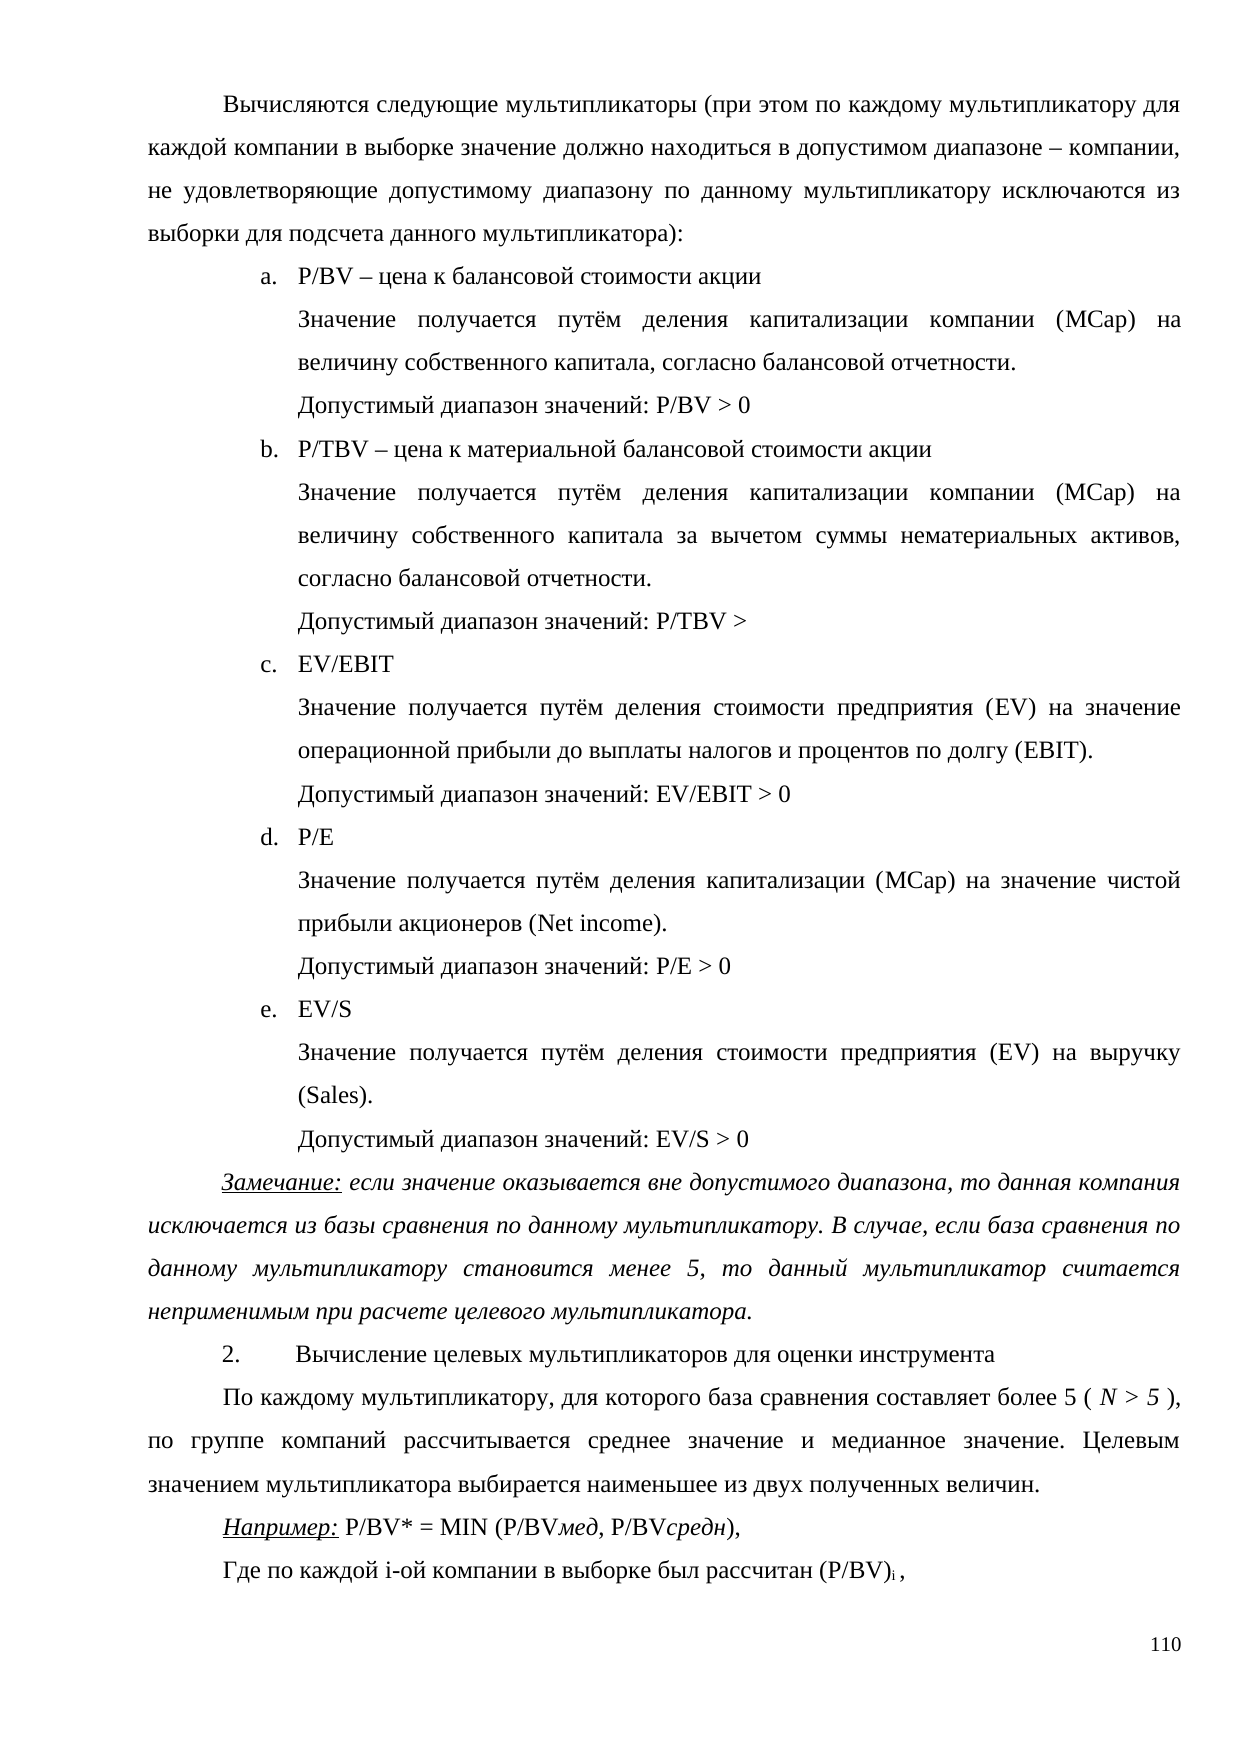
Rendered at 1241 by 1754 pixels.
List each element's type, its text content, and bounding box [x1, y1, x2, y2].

list EV/S [260, 994, 1181, 1023]
list Где по каждой i-ой компании в выборке был рассчитан (P/BV)i , [148, 1555, 1181, 1584]
list Значение получается путём деления капитализации компании (MCap) на величину собственного капитала, согласно балансовой отчетности. [298, 304, 1181, 376]
list Допустимый диапазон значений: P/BV > 0 [298, 391, 1181, 419]
list Значение получается путём деления капитализации компании (MCap) на величину собственного капитала за вычетом суммы нематериальных активов, согласно балансовой отчетности. [298, 477, 1181, 592]
list Например: P/BV* = MIN (P/BVмед, P/BVсредн), [148, 1512, 1181, 1541]
list Вычисление целевых мультипликаторов для оценки инструмента [148, 1339, 1181, 1368]
list Значение получается путём деления капитализации (MCap) на значение чистой прибыли акционеров (Net income). [298, 865, 1181, 937]
list Значение получается путём деления стоимости предприятия (EV) на выручку (Sales). [298, 1037, 1181, 1109]
list Допустимый диапазон значений: EV/S > 0 [298, 1124, 1181, 1152]
text Вычисляются следующие мультипликаторы (при этом по каждому мультипликатору для каждой компании в выборке значение должно находиться в допустимом диапазоне – компании, не удовлетворяющие допустимому диапазону по данному мультипликатору исключаются из выборки для подсчета данного мультипликатора): [148, 89, 1181, 247]
list Допустимый диапазон значений: P/E > 0 [298, 951, 1181, 980]
list P/TBV – цена к материальной балансовой стоимости акции [260, 434, 1181, 462]
list P/BV – цена к балансовой стоимости акции [260, 261, 1181, 290]
list Значение получается путём деления стоимости предприятия (EV) на значение операционной прибыли до выплаты налогов и процентов по долгу (EBIT). [298, 692, 1181, 764]
list EV/EBIT [260, 649, 1181, 678]
list По каждому мультипликатору, для которого база сравнения составляет более 5 ( N > 5 ), по группе компаний рассчитывается среднее значение и медианное значение. Целевым значением мультипликатора выбирается наименьшее из двух полученных величин. [148, 1382, 1181, 1497]
list Допустимый диапазон значений: P/TBV > [298, 606, 1181, 635]
text Замечание: если значение оказывается вне допустимого диапазона, то данная компания исключается из базы сравнения по данному мультипликатору. В случае, если база сравнения по данному мультипликатору становится менее 5, то данный мультипликатор считается неприменимым при расчете целевого мультипликатора. [148, 1167, 1181, 1325]
list P/E [260, 822, 1181, 851]
list Допустимый диапазон значений: EV/EBIT > 0 [298, 779, 1181, 807]
